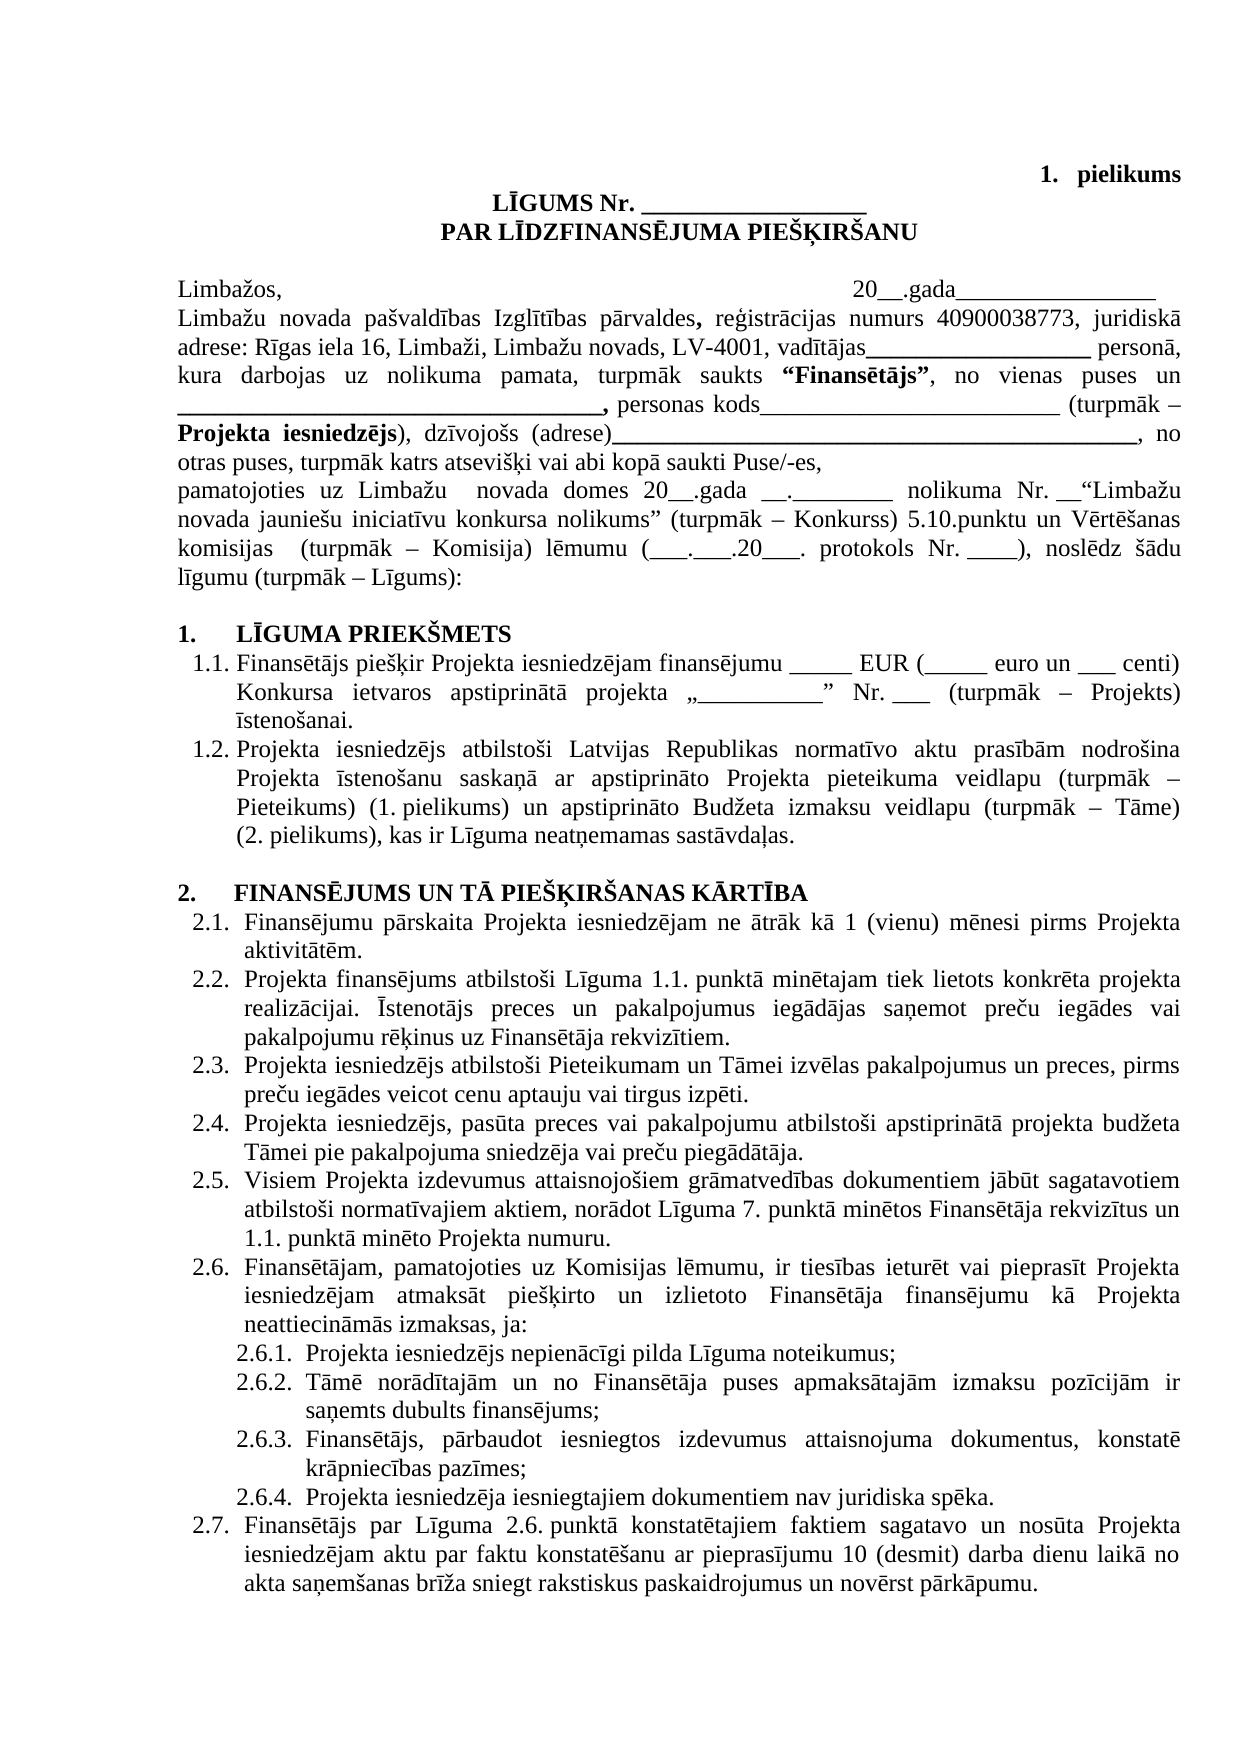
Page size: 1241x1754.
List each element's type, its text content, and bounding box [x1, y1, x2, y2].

text Limbažos, 20__.gada________________ [177, 274, 1181, 303]
list Finansētājs par Līguma 2.6. punktā konstatētajiem faktiem sagatavo un nosūta Projekta iesniedzējam aktu par faktu konstatēšanu ar pieprasījumu 10 (desmit) darba dienu laikā no akta saņemšanas brīža sniegt rakstiskus paskaidrojumus un novērst pārkāpumu. [192, 1511, 1181, 1597]
list Finansētājs, pārbaudot iesniegtos izdevumus attaisnojuma dokumentus, konstatē krāpniecības pazīmes; [236, 1424, 1181, 1482]
list Tāmē norādītajām un no Finansētāja puses apmaksātajām izmaksu pozīcijām ir saņemts dubults finansējums; [236, 1367, 1181, 1424]
list Finansējumu pārskaita Projekta iesniedzējam ne ātrāk kā 1 (vienu) mēnesi pirms Projekta aktivitātēm. [192, 907, 1181, 964]
list Finansētājs piešķir Projekta iesniedzējam finansējumu _____ EUR (_____ euro un ___ centi) Konkursa ietvaros apstiprinātā projekta „__________” Nr. ___ (turpmāk – Projekts) īstenošanai. [192, 648, 1181, 734]
list Visiem Projekta izdevumus attaisnojošiem grāmatvedības dokumentiem jābūt sagatavotiem atbilstoši normatīvajiem aktiem, norādot Līguma 7. punktā minētos Finansētāja rekvizītus un 1.1. punktā minēto Projekta numuru. [192, 1166, 1181, 1252]
list LĪGUMA PRIEKŠMETS [177, 619, 1181, 648]
list Projekta finansējums atbilstoši Līguma 1.1. punktā minētajam tiek lietots konkrēta projekta realizācijai. Īstenotājs preces un pakalpojumus iegādājas saņemot preču iegādes vai pakalpojumu rēķinus uz Finansētāja rekvizītiem. [192, 964, 1181, 1051]
text Limbažu novada pašvaldības Izglītības pārvaldes, reģistrācijas numurs 40900038773, juridiskā adrese: Rīgas iela 16, Limbaži, Limbažu novads, LV-4001, vadītājas__________________ personā, kura darbojas uz nolikuma pamata, turpmāk saukts “Finansētājs”, no vienas puses un __________________________________, personas kods________________________ (turpmāk – Projekta iesniedzējs), dzīvojošs (adrese)__________________________________________, no otras puses, turpmāk katrs atsevišķi vai abi kopā saukti Puse/-es, [177, 303, 1181, 476]
text pamatojoties uz Limbažu novada domes 20__.gada __.________ nolikuma Nr. __“Limbažu novada jauniešu iniciatīvu konkursa nolikums” (turpmāk – Konkurss) 5.10.punktu un Vērtēšanas komisijas (turpmāk – Komisija) lēmumu (___.___.20___. protokols Nr. ____), noslēdz šādu līgumu (turpmāk – Līgums): [177, 476, 1181, 591]
text PAR LĪDZFINANSĒJUMA PIEŠĶIRŠANU [177, 217, 1181, 246]
text LĪGUMS Nr. __________________ [177, 188, 1181, 217]
list Projekta iesniedzējs nepienācīgi pilda Līguma noteikumus; [236, 1338, 1181, 1367]
list Finansētājam, pamatojoties uz Komisijas lēmumu, ir tiesības ieturēt vai pieprasīt Projekta iesniedzējam atmaksāt piešķirto un izlietoto Finansētāja finansējumu kā Projekta neattiecināmās izmaksas, ja: [192, 1252, 1181, 1338]
list Projekta iesniedzējs atbilstoši Latvijas Republikas normatīvo aktu prasībām nodrošina Projekta īstenošanu saskaņā ar apstiprināto Projekta pieteikuma veidlapu (turpmāk – Pieteikums) (1. pielikums) un apstiprināto Budžeta izmaksu veidlapu (turpmāk – Tāme) (2. pielikums), kas ir Līguma neatņemamas sastāvdaļas. [192, 734, 1181, 849]
list pielikums [215, 159, 1181, 188]
list Projekta iesniedzējs, pasūta preces vai pakalpojumu atbilstoši apstiprinātā projekta budžeta Tāmei pie pakalpojuma sniedzēja vai preču piegādātāja. [192, 1108, 1181, 1166]
list Projekta iesniedzēja iesniegtajiem dokumentiem nav juridiska spēka. [236, 1482, 1181, 1511]
list Projekta iesniedzējs atbilstoši Pieteikumam un Tāmei izvēlas pakalpojumus un preces, pirms preču iegādes veicot cenu aptauju vai tirgus izpēti. [192, 1051, 1181, 1108]
list FINANSĒJUMS UN TĀ PIEŠĶIRŠANAS KĀRTĪBA [177, 878, 1181, 907]
